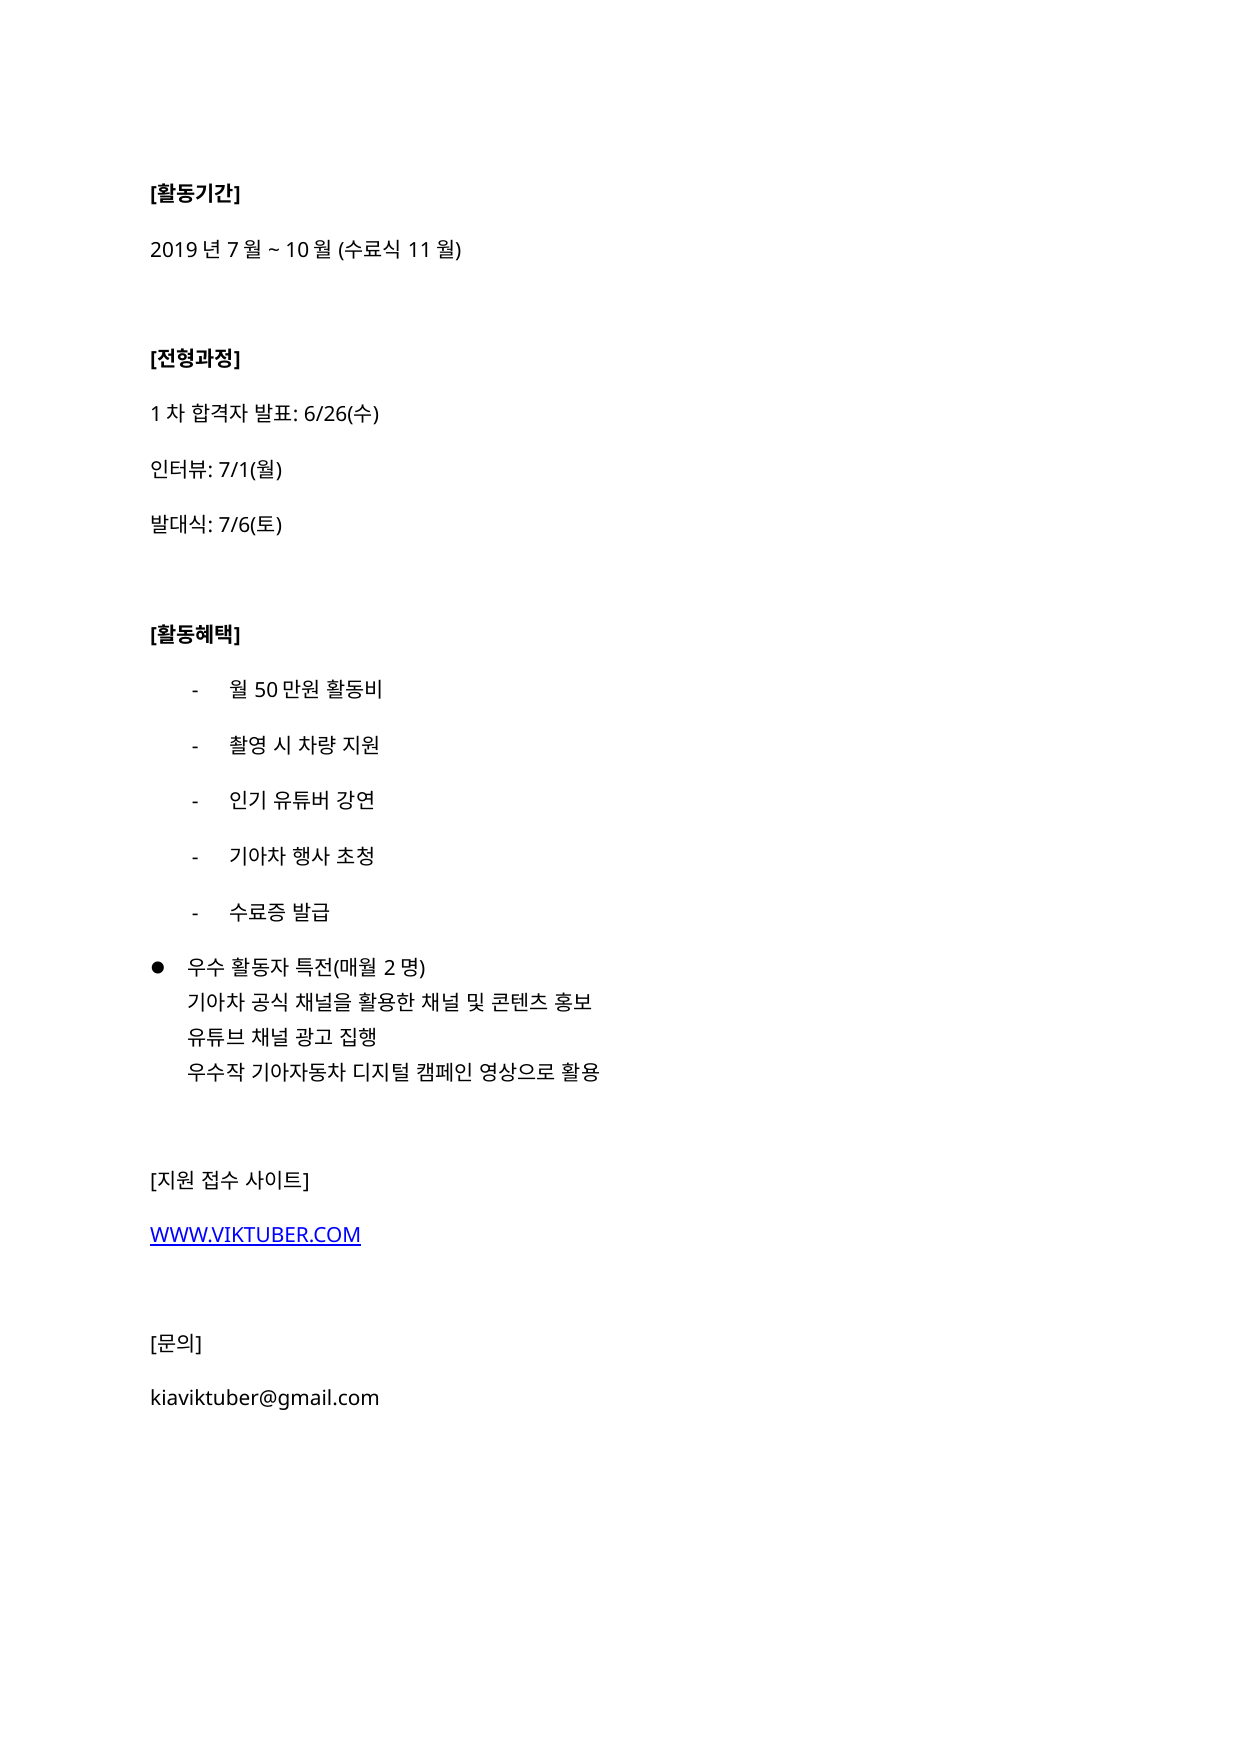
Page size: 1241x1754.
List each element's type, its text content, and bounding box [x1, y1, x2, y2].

list 수료증 발급 [192, 896, 1090, 926]
text [활동기간] [150, 177, 1090, 207]
text 2019년 7월 ~ 10월 (수료식 11월) [150, 233, 1090, 263]
text [활동혜택] [150, 618, 1090, 648]
text 1차 합격자 발표: 6/26(수) [150, 397, 1090, 428]
text [전형과정] [150, 342, 1090, 372]
text WWW.VIKTUBER.COM [150, 1220, 1090, 1249]
list 기아차 행사 초청 [192, 840, 1090, 871]
list 월 50만원 활동비 [192, 673, 1090, 704]
text kiaviktuber@gmail.com [150, 1383, 1090, 1411]
list 촬영 시 차량 지원 [192, 729, 1090, 759]
text [지원 접수 사이트] [150, 1165, 1090, 1195]
text 인터뷰: 7/1(월) [150, 453, 1090, 483]
text 발대식: 7/6(토) [150, 509, 1090, 539]
list 우수 활동자 특전(매월 2명) 기아차 공식 채널을 활용한 채널 및 콘텐츠 홍보 유튜브 채널 광고 집행 우수작 기아자동차 디지털 캠페인 영상으로 활용 [150, 952, 1090, 1086]
list 인기 유튜버 강연 [192, 785, 1090, 815]
text [문의] [150, 1327, 1090, 1357]
